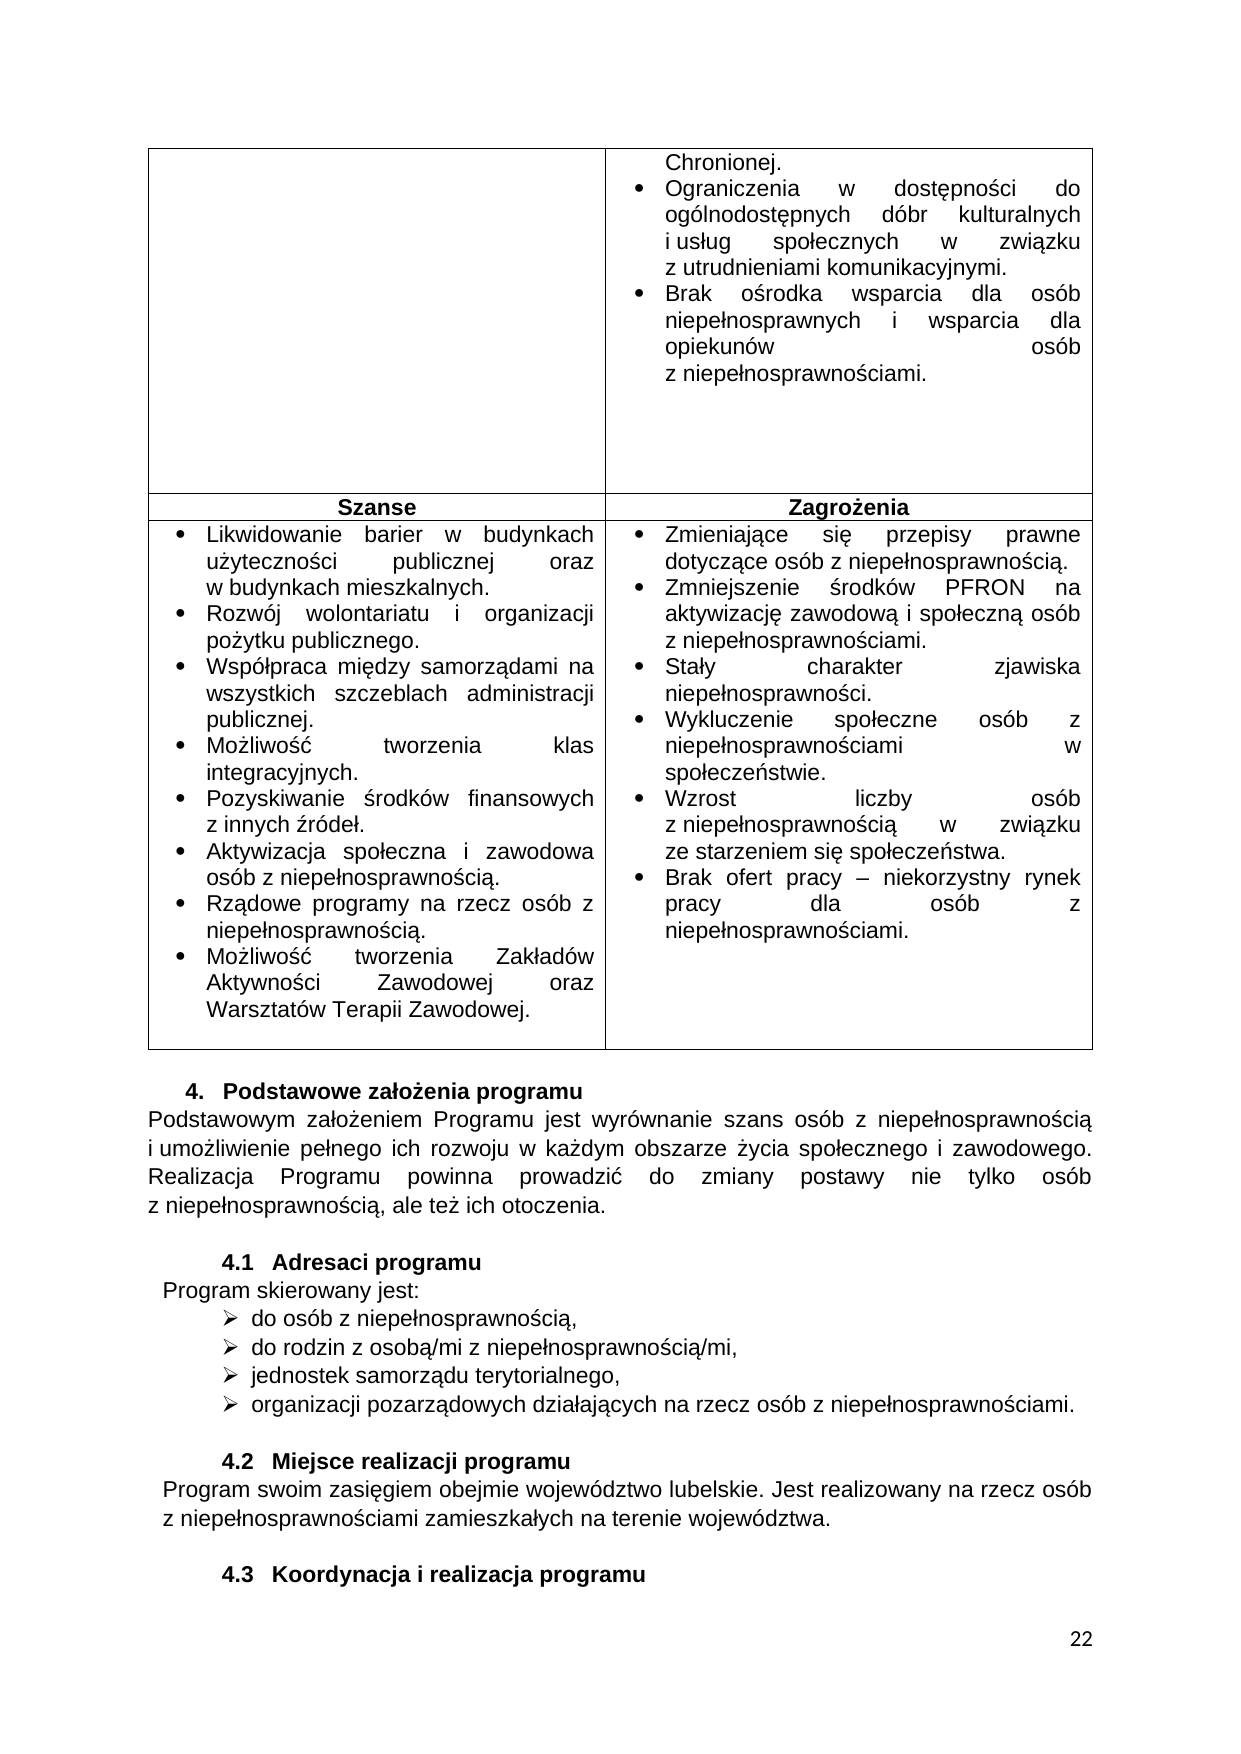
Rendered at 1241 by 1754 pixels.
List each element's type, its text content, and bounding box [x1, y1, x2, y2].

list Koordynacja i realizacja programu [222, 1561, 1093, 1588]
table_cell Zmieniające się przepisy prawne dotyczące osób z niepełnosprawnością. Zmniejszenie środków PFRON na aktywizację zawodową i społeczną osób z niepełnosprawnościami. Stały charakter zjawiska niepełnosprawności. Wykluczenie społeczne osób z niepełnosprawnościami w społeczeństwie. Wzrost liczby osób z niepełnosprawnością w związku ze starzeniem się społeczeństwa. Brak ofert pracy – niekorzystny rynek pracy dla osób z niepełnosprawnościami. [606, 521, 1092, 1048]
list Program swoim zasięgiem obejmie województwo lubelskie. Jest realizowany na rzecz osób z niepełnosprawnościami zamieszkałych na terenie województwa. [162, 1476, 1093, 1531]
list Adresaci programu [222, 1248, 1093, 1275]
list do osób z niepełnosprawnością, [221, 1305, 1093, 1332]
list do rodzin z osobą/mi z niepełnosprawnością/mi, [221, 1334, 1093, 1360]
table_cell Szanse [149, 494, 605, 520]
table_cell Likwidowanie barier w budynkach użyteczności publicznej oraz w budynkach mieszkalnych. Rozwój wolontariatu i organizacji pożytku publicznego. Współpraca między samorządami na wszystkich szczeblach administracji publicznej. Możliwość tworzenia klas integracyjnych. Pozyskiwanie środków finansowych z innych źródeł. Aktywizacja społeczna i zawodowa osób z niepełnosprawnością. Rządowe programy na rzecz osób z niepełnosprawnością. Możliwość tworzenia Zakładów Aktywności Zawodowej oraz Warsztatów Terapii Zawodowej. [149, 521, 605, 1048]
list Podstawowe założenia programu [185, 1078, 1093, 1104]
table_cell Zagrożenia [606, 494, 1092, 520]
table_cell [606, 149, 1092, 493]
list jednostek samorządu terytorialnego, [221, 1362, 1093, 1389]
list organizacji pozarządowych działających na rzecz osób z niepełnosprawnościami. [221, 1391, 1093, 1417]
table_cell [149, 149, 605, 493]
list Miejsce realizacji programu [222, 1448, 1093, 1474]
list Program skierowany jest: [162, 1277, 1093, 1303]
text Podstawowym założeniem Programu jest wyrównanie szans osób z niepełnosprawnością i umożliwienie pełnego ich rozwoju w każdym obszarze życia społecznego i zawodowego. Realizacja Programu powinna prowadzić do zmiany postawy nie tylko osób z niepełnosprawnością, ale też ich otoczenia. [148, 1106, 1093, 1218]
